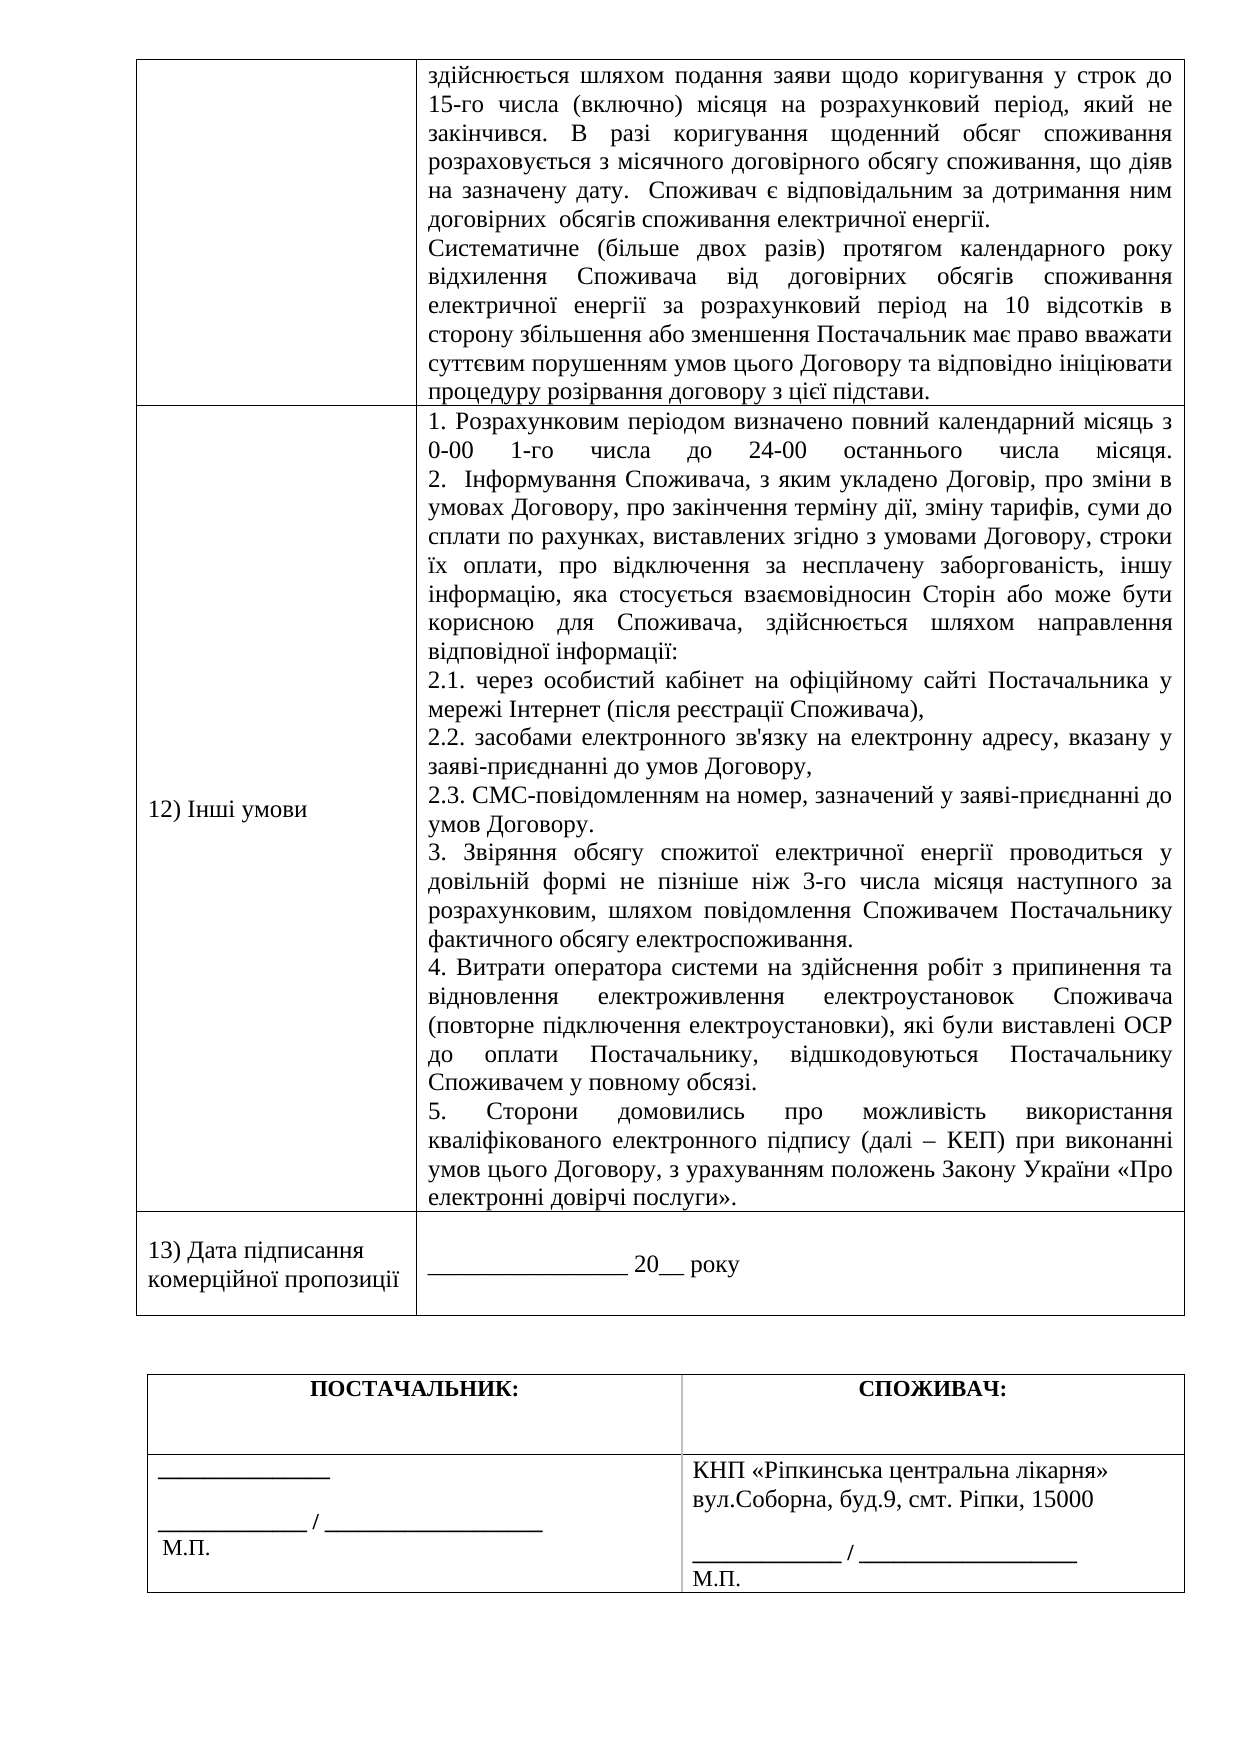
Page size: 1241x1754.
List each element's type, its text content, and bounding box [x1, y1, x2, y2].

table_cell ________________ 20__ року [417, 1212, 1184, 1315]
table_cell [417, 60, 1184, 405]
table_cell 1. Розрахунковим періодом визначено повний календарний місяць з 0-00 1-го числа до 24-00 останнього числа місяця. 2. Інформування Споживача, з яким укладено Договір, про зміни в умовах Договору, про закінчення терміну дії, зміну тарифів, суми до сплати по рахунках, виставлених згідно з умовами Договору, строки їх оплати, про відключення за несплачену заборгованість, іншу інформацію, яка стосується взаємовідносин Сторін або може бути корисною для Споживача, здійснюється шляхом направлення відповідної інформації: 2.1. через особистий кабінет на офіційному сайті Постачальника у мережі Інтернет (після реєстрації Споживача), 2.2. засобами електронного зв'язку на електронну адресу, вказану у заяві-приєднанні до умов Договору, 2.3. СМС-повідомленням на номер, зазначений у заяві-приєднанні до умов Договору. 3. Звіряння обсягу спожитої електричної енергії проводиться у довільній формі не пізніше ніж 3-го числа місяця наступного за розрахунковим, шляхом повідомлення Споживачем Постачальнику фактичного обсягу електроспоживання. 4. Витрати оператора системи на здійснення робіт з припинення та відновлення електроживлення електроустановок Споживача (повторне підключення електроустановки), які були виставлені ОСР до оплати Постачальнику, відшкодовуються Постачальнику Споживачем у повному обсязі. 5. Сторони домовились про можливість використання кваліфікованого електронного підпису (далі – КЕП) при виконанні умов цього Договору, з урахуванням положень Закону України «Про електронні довірчі послуги». [417, 406, 1184, 1211]
table_cell 12) Інші умови [137, 406, 416, 1211]
table_cell 13) Дата підписання комерційної пропозиції [137, 1212, 416, 1315]
table_header ПОСТАЧАЛЬНИК: [148, 1375, 681, 1454]
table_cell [137, 60, 416, 405]
table_cell _______________ _____________ / ___________________ М.П. [148, 1455, 681, 1592]
table_cell КНП «Ріпкинська центральна лікарня» вул.Соборна, буд.9, смт. Ріпки, 15000 _____________ / ___________________ М.П. [683, 1455, 1184, 1592]
table_header СПОЖИВАЧ: [683, 1375, 1184, 1454]
